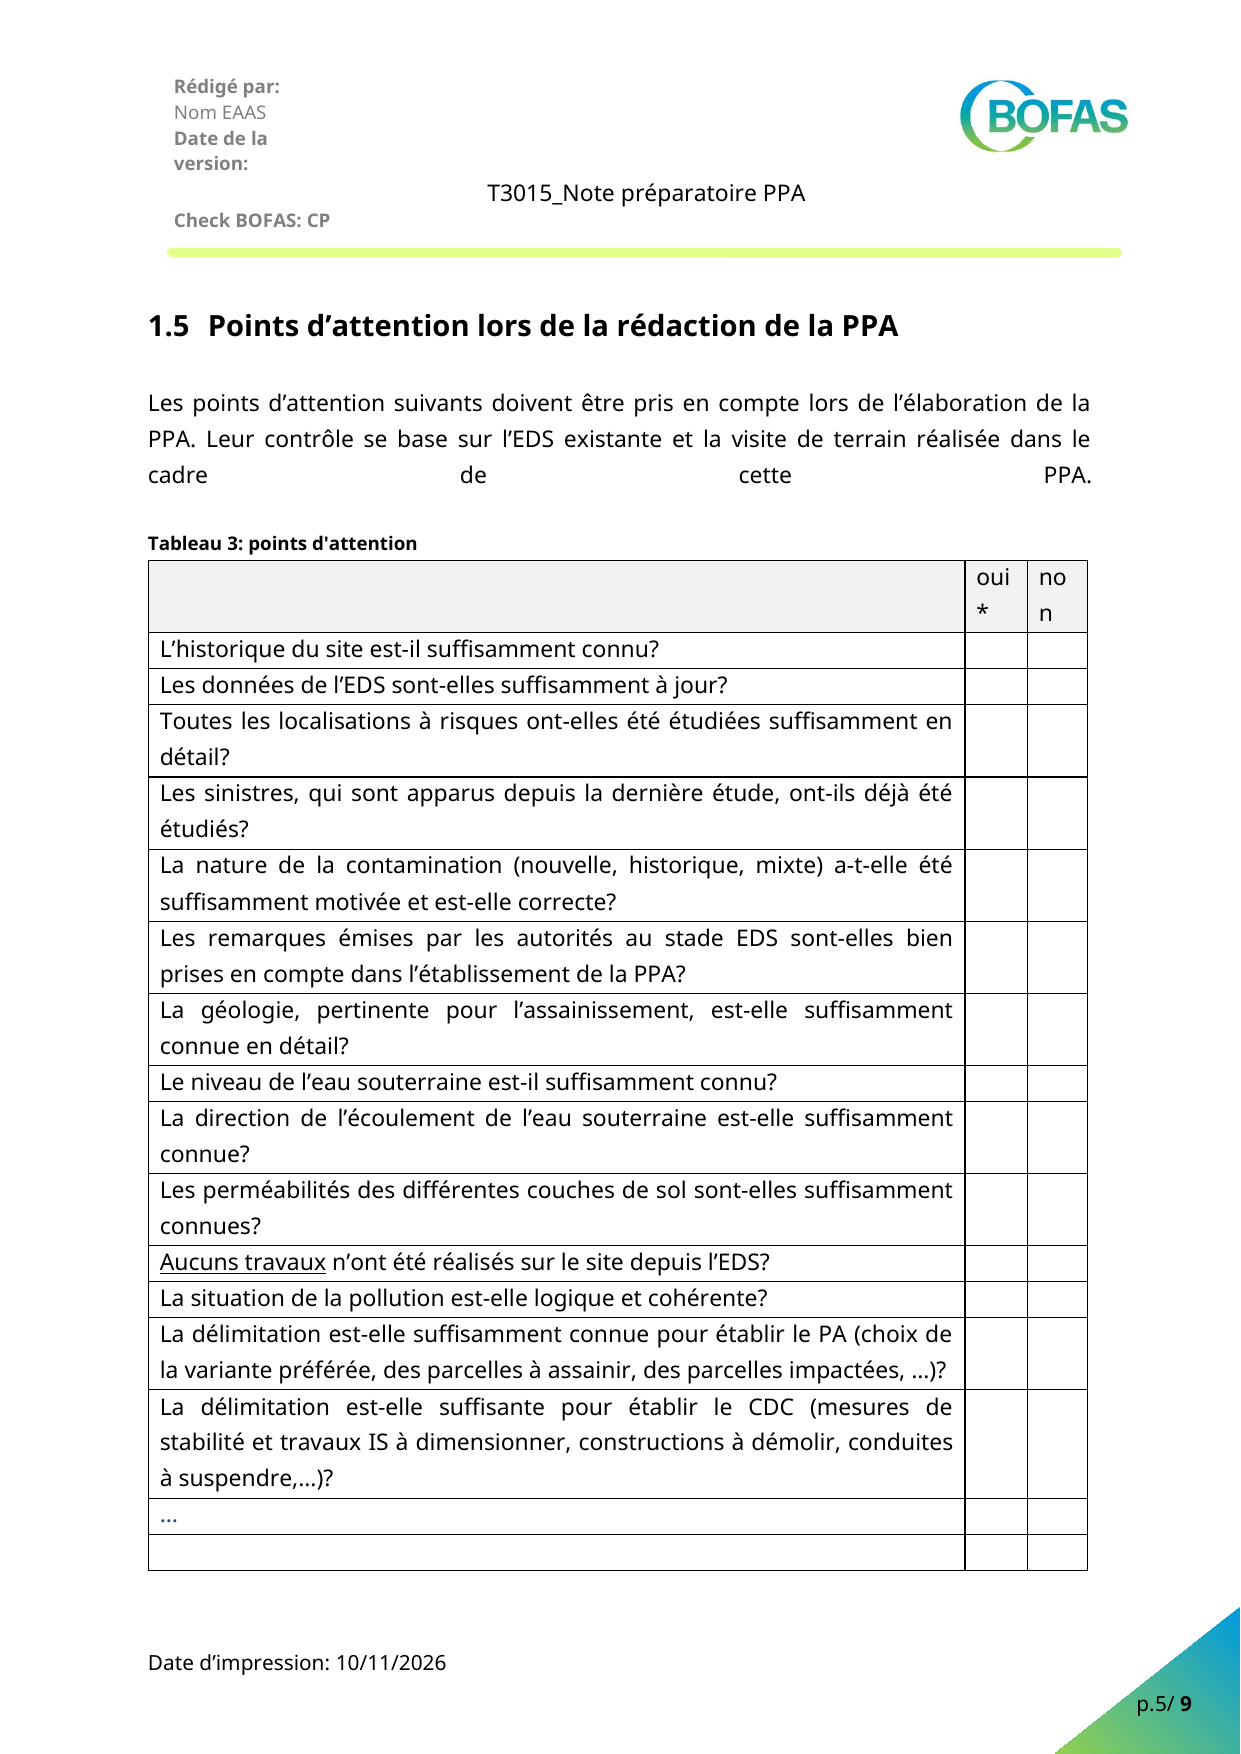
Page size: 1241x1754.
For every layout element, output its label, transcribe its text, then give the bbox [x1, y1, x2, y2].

table_cell Les remarques émises par les autorités au stade EDS sont-elles bien prises en compte dans l’établissement de la PPA? [149, 922, 964, 993]
table_cell [966, 633, 1027, 668]
table_cell L’historique du site est-il suffisamment connu? [149, 633, 964, 668]
table_cell [966, 994, 1027, 1065]
table_cell [1028, 633, 1087, 668]
table_cell La situation de la pollution est-elle logique et cohérente? [149, 1282, 964, 1317]
table_cell Toutes les localisations à risques ont-elles été étudiées suffisamment en détail? [149, 705, 964, 776]
table_cell [1028, 1282, 1087, 1317]
table_cell Le niveau de l’eau souterraine est-il suffisamment connu? [149, 1066, 964, 1101]
table_cell [966, 922, 1027, 993]
text Les points d’attention suivants doivent être pris en compte lors de l’élaboration de la PPA. Leur contrôle se base sur l’EDS existante et la visite de terrain réalisée dans le cadre de cette PPA. [148, 387, 1092, 526]
table_cell [1028, 778, 1087, 848]
table_cell La délimitation est-elle suffisante pour établir le CDC (mesures de stabilité et travaux IS à dimensionner, constructions à démolir, conduites à suspendre,…)? [149, 1390, 964, 1497]
table_cell [1028, 1535, 1087, 1570]
table_cell [966, 850, 1027, 921]
table_cell Les perméabilités des différentes couches de sol sont-elles suffisamment connues? [149, 1174, 964, 1245]
table_cell [1028, 1066, 1087, 1101]
table_header [149, 561, 964, 632]
table_cell [1028, 669, 1087, 704]
table_cell Les sinistres, qui sont apparus depuis la dernière étude, ont-ils déjà été étudiés? [149, 778, 964, 848]
table_cell La géologie, pertinente pour l’assainissement, est-elle suffisamment connue en détail? [149, 994, 964, 1065]
table_cell [1028, 1174, 1087, 1245]
table_cell [966, 1102, 1027, 1173]
table_cell [966, 1499, 1027, 1533]
subtitle Points d’attention lors de la rédaction de la PPA [148, 305, 1092, 345]
table_cell [1028, 1246, 1087, 1281]
table_cell [1028, 1499, 1087, 1533]
table_cell Les données de l’EDS sont-elles suffisamment à jour? [149, 669, 964, 704]
table_cell [966, 1246, 1027, 1281]
table_cell La nature de la contamination (nouvelle, historique, mixte) a-t-elle été suffisamment motivée et est-elle correcte? [149, 850, 964, 921]
table_header oui* [966, 561, 1027, 632]
table_cell [1028, 994, 1087, 1065]
table_cell … [149, 1499, 964, 1533]
text Tableau 3: points d'attention [148, 531, 1092, 556]
table_cell [1028, 1318, 1087, 1389]
table_cell Aucuns travaux n’ont été réalisés sur le site depuis l’EDS? [149, 1246, 964, 1281]
table_cell [966, 1174, 1027, 1245]
table_header non [1028, 561, 1087, 632]
table_cell [966, 1390, 1027, 1497]
table_cell La direction de l’écoulement de l’eau souterraine est-elle suffisamment connue? [149, 1102, 964, 1173]
table_cell [149, 1535, 964, 1570]
table_cell [966, 1066, 1027, 1101]
table_cell [966, 705, 1027, 776]
table_cell [1028, 1390, 1087, 1497]
picture [956, 76, 1131, 156]
table_cell [966, 1535, 1027, 1570]
table_cell [966, 669, 1027, 704]
table_cell [966, 778, 1027, 848]
table_cell [966, 1318, 1027, 1389]
table_cell [966, 1282, 1027, 1317]
table_cell [1028, 922, 1087, 993]
table_cell La délimitation est-elle suffisamment connue pour établir le PA (choix de la variante préférée, des parcelles à assainir, des parcelles impactées, …)? [149, 1318, 964, 1389]
table_cell [1028, 1102, 1087, 1173]
table_cell [1028, 850, 1087, 921]
table_cell [1028, 705, 1087, 776]
